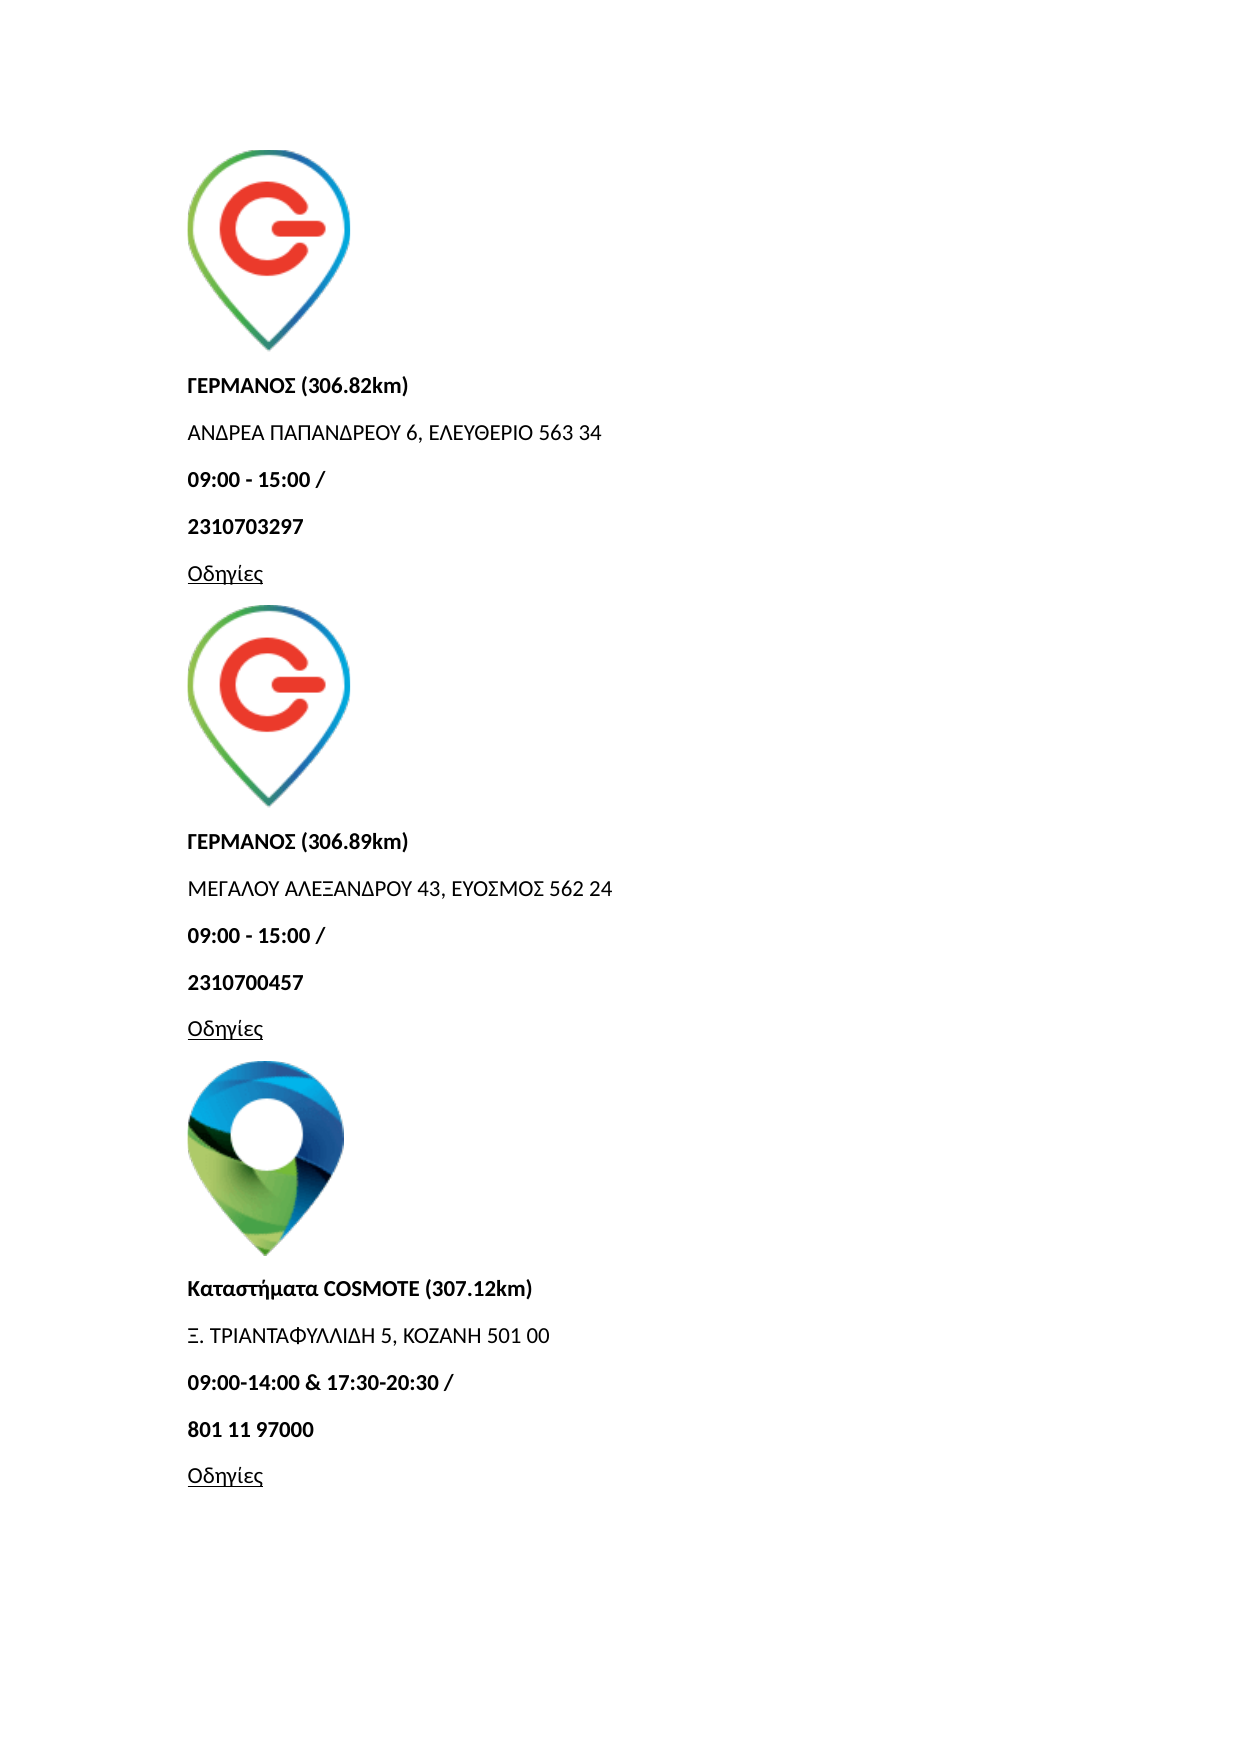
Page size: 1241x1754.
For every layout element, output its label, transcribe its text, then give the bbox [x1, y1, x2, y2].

text ΑΝΔΡΕΑ ΠΑΠΑΝΔΡΕΟΥ 6, ΕΛΕΥΘΕΡΙΟ 563 34 [187, 418, 1053, 446]
text Οδηγίες [187, 1014, 1053, 1043]
text Ξ. ΤΡΙΑΝΤΑΦΥΛΛΙΔΗ 5, ΚΟΖΑΝΗ 501 00 [187, 1321, 1053, 1349]
text 2310703297 [187, 512, 1053, 540]
text Καταστήματα COSMOTE (307.12km) [187, 1274, 1053, 1302]
text 2310700457 [187, 968, 1053, 996]
text 801 11 97000 [187, 1415, 1053, 1443]
text ΓΕΡΜΑΝΟΣ (306.82km) [187, 371, 1053, 399]
picture [187, 605, 350, 809]
text 09:00-14:00 & 17:30-20:30 / [187, 1368, 1053, 1396]
text ΜΕΓΑΛΟΥ ΑΛΕΞΑΝΔΡΟΥ 43, ΕΥΟΣΜΟΣ 562 24 [187, 874, 1053, 902]
text 09:00 - 15:00 / [187, 465, 1053, 493]
picture [187, 150, 350, 353]
text 09:00 - 15:00 / [187, 921, 1053, 949]
text Οδηγίες [187, 1462, 1053, 1489]
text ΓΕΡΜΑΝΟΣ (306.89km) [187, 827, 1053, 855]
text Οδηγίες [187, 559, 1053, 587]
picture [187, 1061, 344, 1256]
